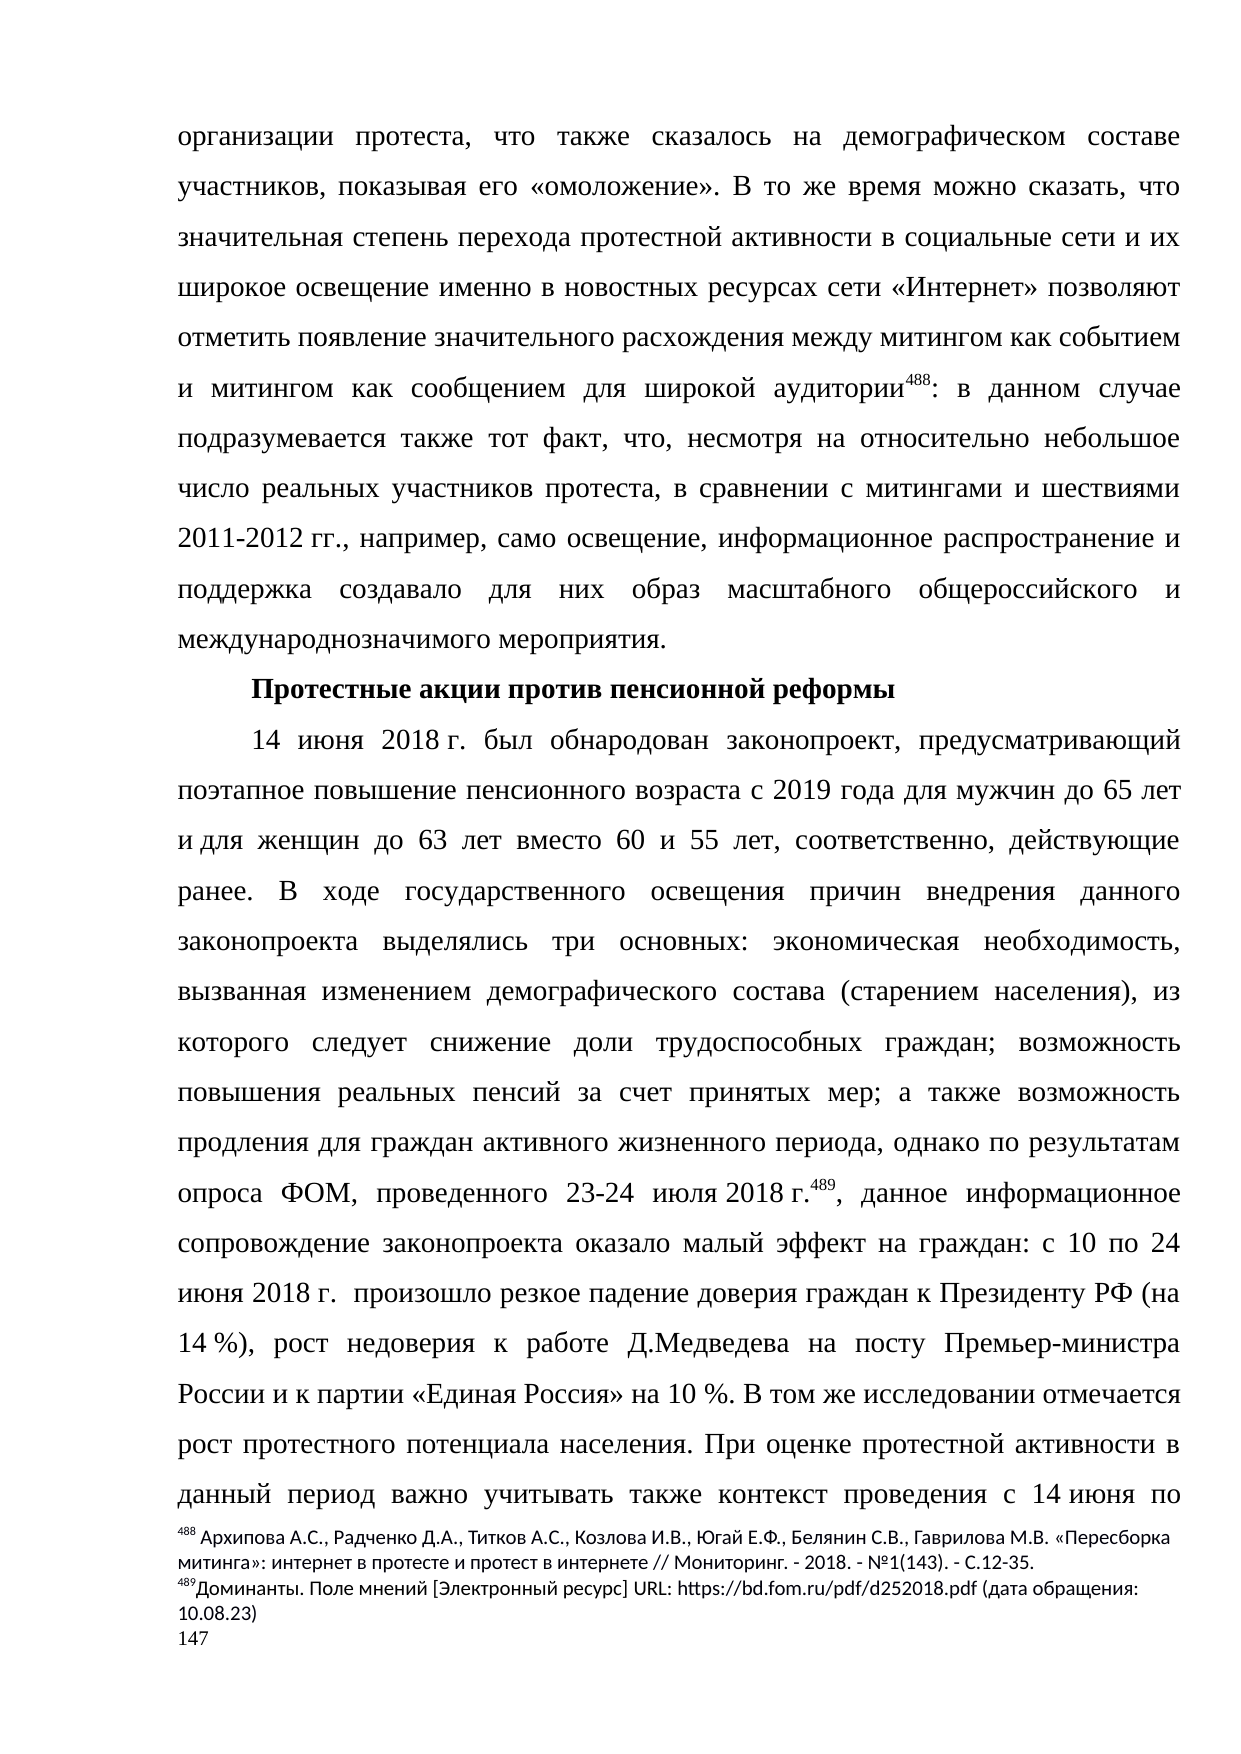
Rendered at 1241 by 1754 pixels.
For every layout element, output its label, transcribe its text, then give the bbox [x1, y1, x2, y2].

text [177, 722, 1181, 1510]
text Протестные акции против пенсионной реформы [177, 672, 1181, 705]
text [177, 118, 1181, 655]
